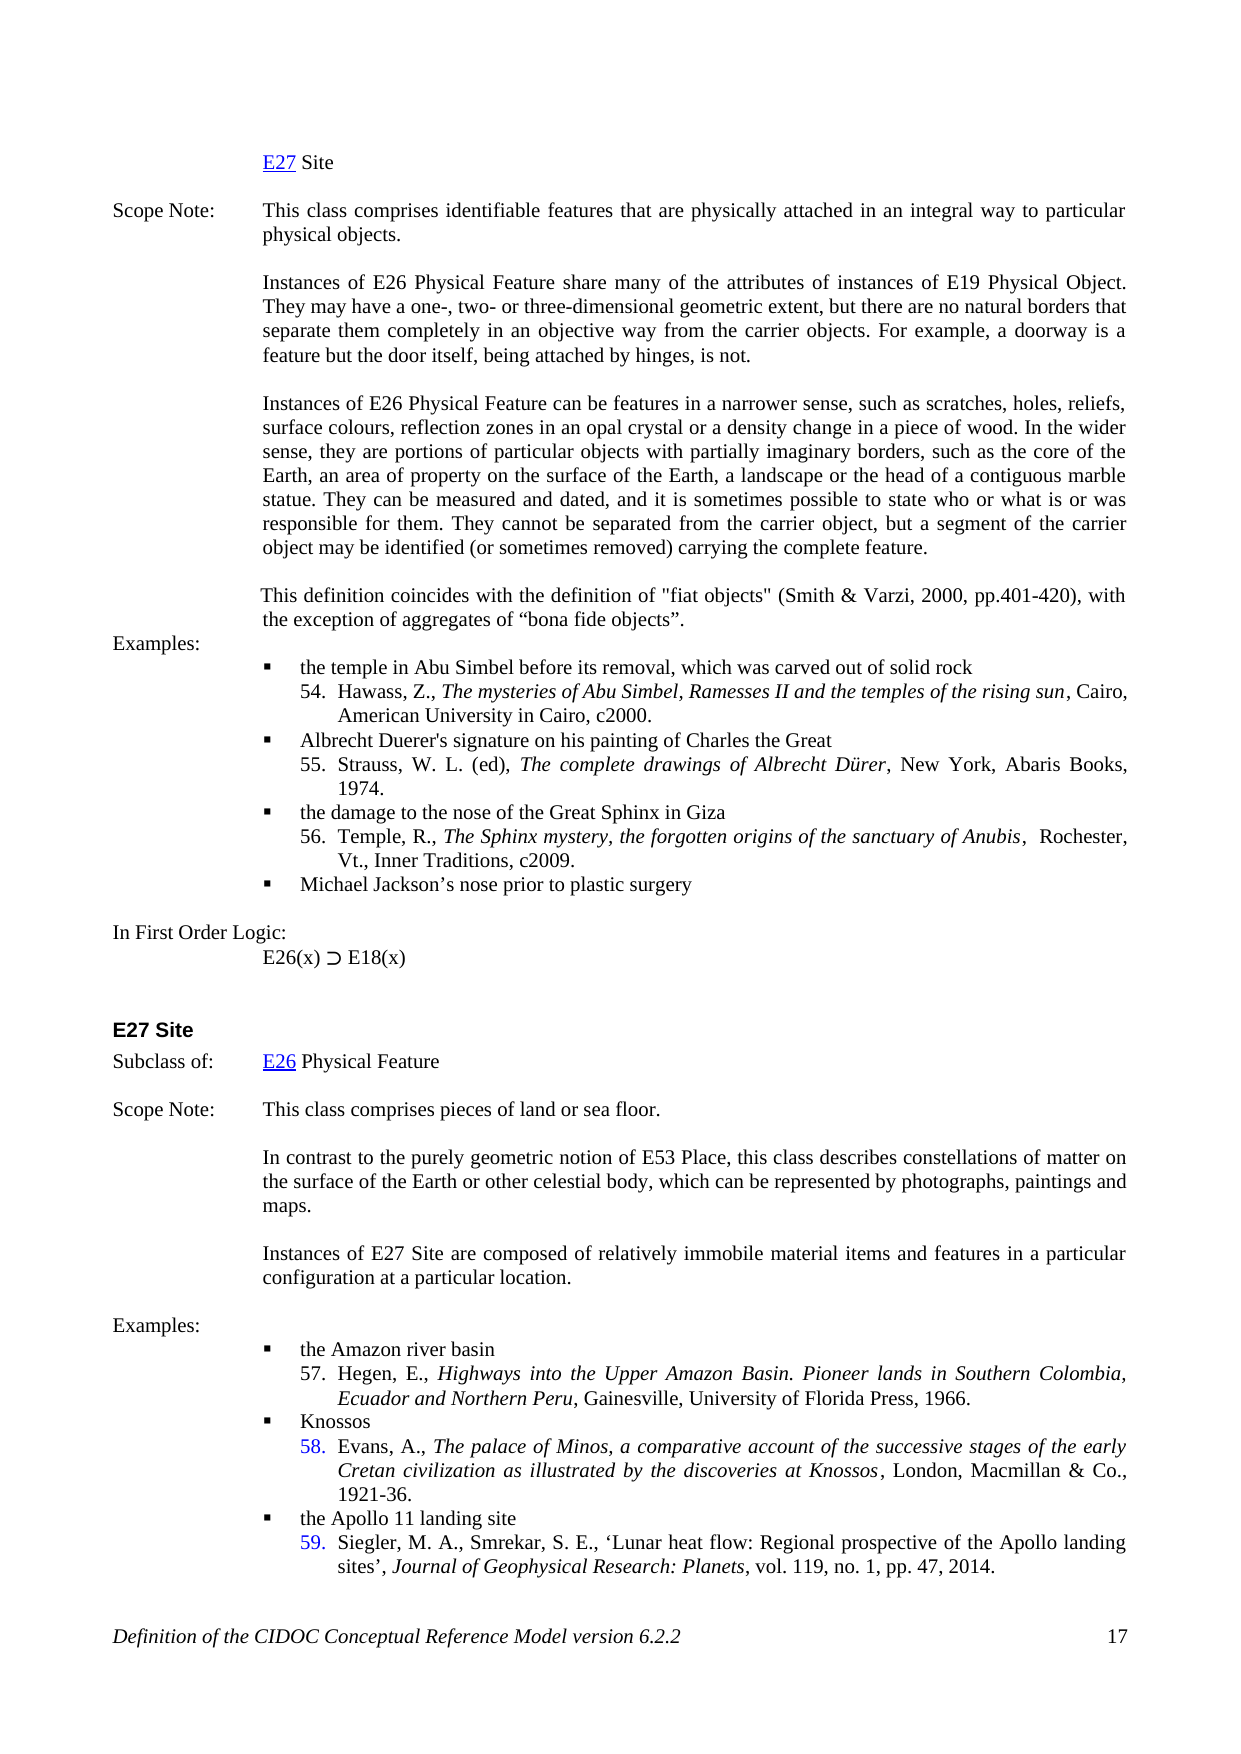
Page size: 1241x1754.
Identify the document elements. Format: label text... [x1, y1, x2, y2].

text Instances of E26 Physical Feature share many of the attributes of instances of E19 Physical Object. They may have a one-, two- or three-dimensional geometric extent, but there are no natural borders that separate them completely in an objective way from the carrier objects. For example, a doorway is a feature but the door itself, being attached by hinges, is not. [262, 270, 1128, 367]
list the damage to the nose of the Great Sphinx in Giza [225, 800, 1128, 824]
text E27 Site [187, 150, 1128, 174]
subtitle E27 Site [112, 1018, 1128, 1042]
text E26(x) ⊃ E18(x) [112, 944, 1128, 969]
text Scope Note: This class comprises identifiable features that are physically attached in an integral way to particular physical objects. [112, 198, 1128, 246]
list the temple in Abu Simbel before its removal, which was carved out of solid rock [225, 655, 1128, 679]
list Strauss, W. L. (ed), The complete drawings of Albrecht Dürer, New York, Abaris Books, 1974. [300, 752, 1128, 800]
list Temple, R., The Sphinx mystery, the forgotten origins of the sanctuary of Anubis, Rochester, Vt., Inner Traditions, c2009. [300, 824, 1128, 872]
text Instances of E26 Physical Feature can be features in a narrower sense, such as scratches, holes, reliefs, surface colours, reflection zones in an opal crystal or a density change in a piece of wood. In the wider sense, they are portions of particular objects with partially imaginary borders, such as the core of the Earth, an area of property on the surface of the Earth, a landscape or the head of a contiguous marble statue. They can be measured and dated, and it is sometimes possible to state who or what is or was responsible for them. They cannot be separated from the carrier object, but a segment of the carrier object may be identified (or sometimes removed) carrying the complete feature. [262, 391, 1128, 559]
text Instances of E27 Site are composed of relatively immobile material items and features in a particular configuration at a particular location. [262, 1241, 1128, 1289]
text In First Order Logic: [112, 920, 1128, 944]
list Evans, A., The palace of Minos, a comparative account of the successive stages of the early Cretan civilization as illustrated by the discoveries at Knossos, London, Macmillan & Co., 1921-36. [300, 1433, 1128, 1506]
list Hawass, Z., The mysteries of Abu Simbel, Ramesses II and the temples of the rising sun, Cairo, American University in Cairo, c2000. [300, 679, 1128, 727]
text This definition coincides with the definition of "fiat objects" (Smith & Varzi, 2000, pp.401-420), with the exception of aggregates of “bona fide objects”. [260, 583, 1128, 631]
list the Amazon river basin [225, 1337, 1128, 1361]
text Subclass of: E26 Physical Feature [112, 1048, 1128, 1073]
text Examples: [112, 1313, 1128, 1337]
text In contrast to the purely geometric notion of E53 Place, this class describes constellations of matter on the surface of the Earth or other celestial body, which can be represented by photographs, paintings and maps. [262, 1145, 1128, 1217]
text Scope Note: This class comprises pieces of land or sea floor. [112, 1097, 1128, 1121]
list Knossos [225, 1409, 1128, 1433]
list Albrecht Duerer's signature on his painting of Charles the Great [225, 727, 1128, 752]
text Examples: [112, 631, 1128, 655]
list Hegen, E., Highways into the Upper Amazon Basin. Pioneer lands in Southern Colombia, Ecuador and Northern Peru, Gainesville, University of Florida Press, 1966. [300, 1361, 1128, 1409]
list Michael Jackson’s nose prior to plastic surgery [225, 872, 1128, 896]
list Siegler, M. A., Smrekar, S. E., ‘Lunar heat flow: Regional prospective of the Apollo landing sites’, Journal of Geophysical Research: Planets, vol. 119, no. 1, pp. 47, 2014. [300, 1530, 1128, 1578]
list the Apollo 11 landing site [225, 1506, 1128, 1530]
